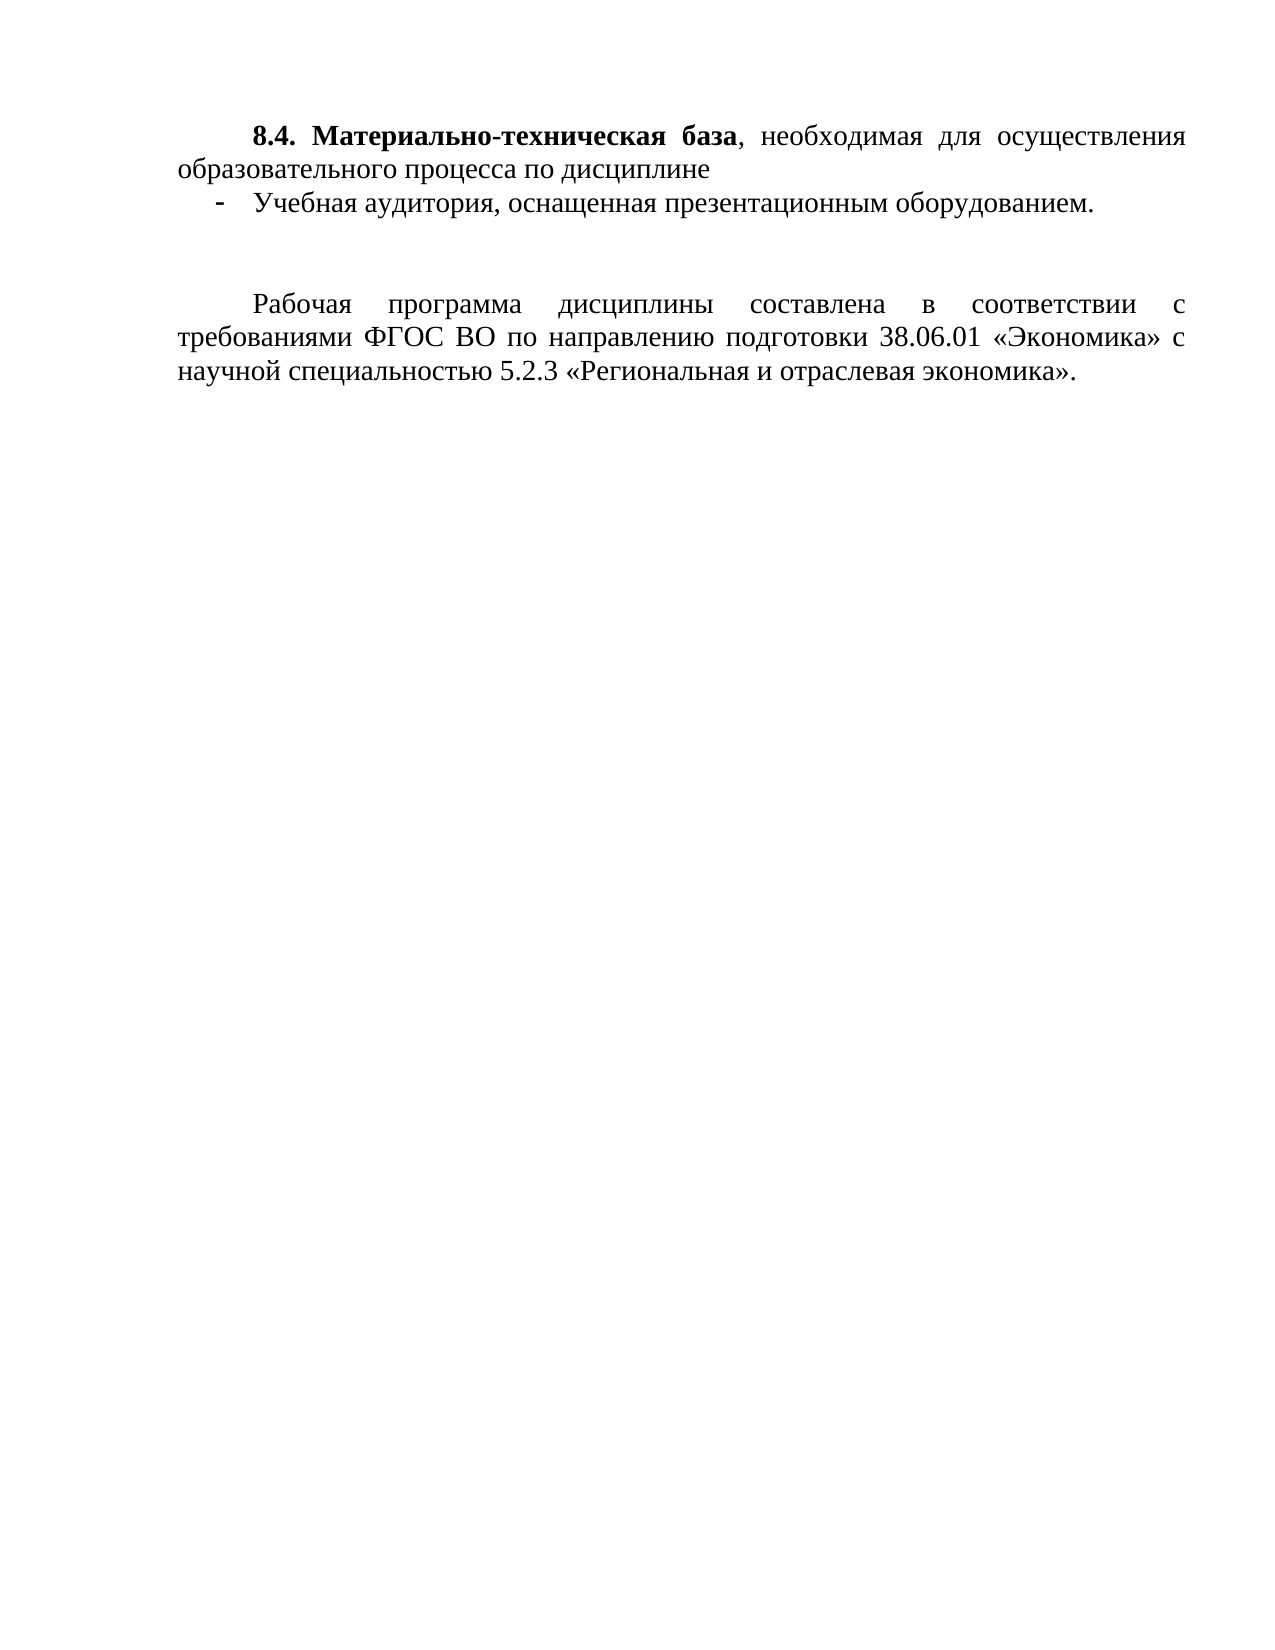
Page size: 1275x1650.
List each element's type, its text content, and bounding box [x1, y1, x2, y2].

text Рабочая программа дисциплины составлена в соответствии с требованиями ФГОС ВО по направлению подготовки 38.06.01 «Экономика» с научной специальностью 5.2.3 «Региональная и отраслевая экономика». [177, 286, 1186, 387]
text 8.4. Материально-техническая база, необходимая для осуществления образовательного процесса по дисциплине [177, 118, 1186, 185]
list Учебная аудитория, оснащенная презентационным оборудованием. [215, 185, 1186, 219]
